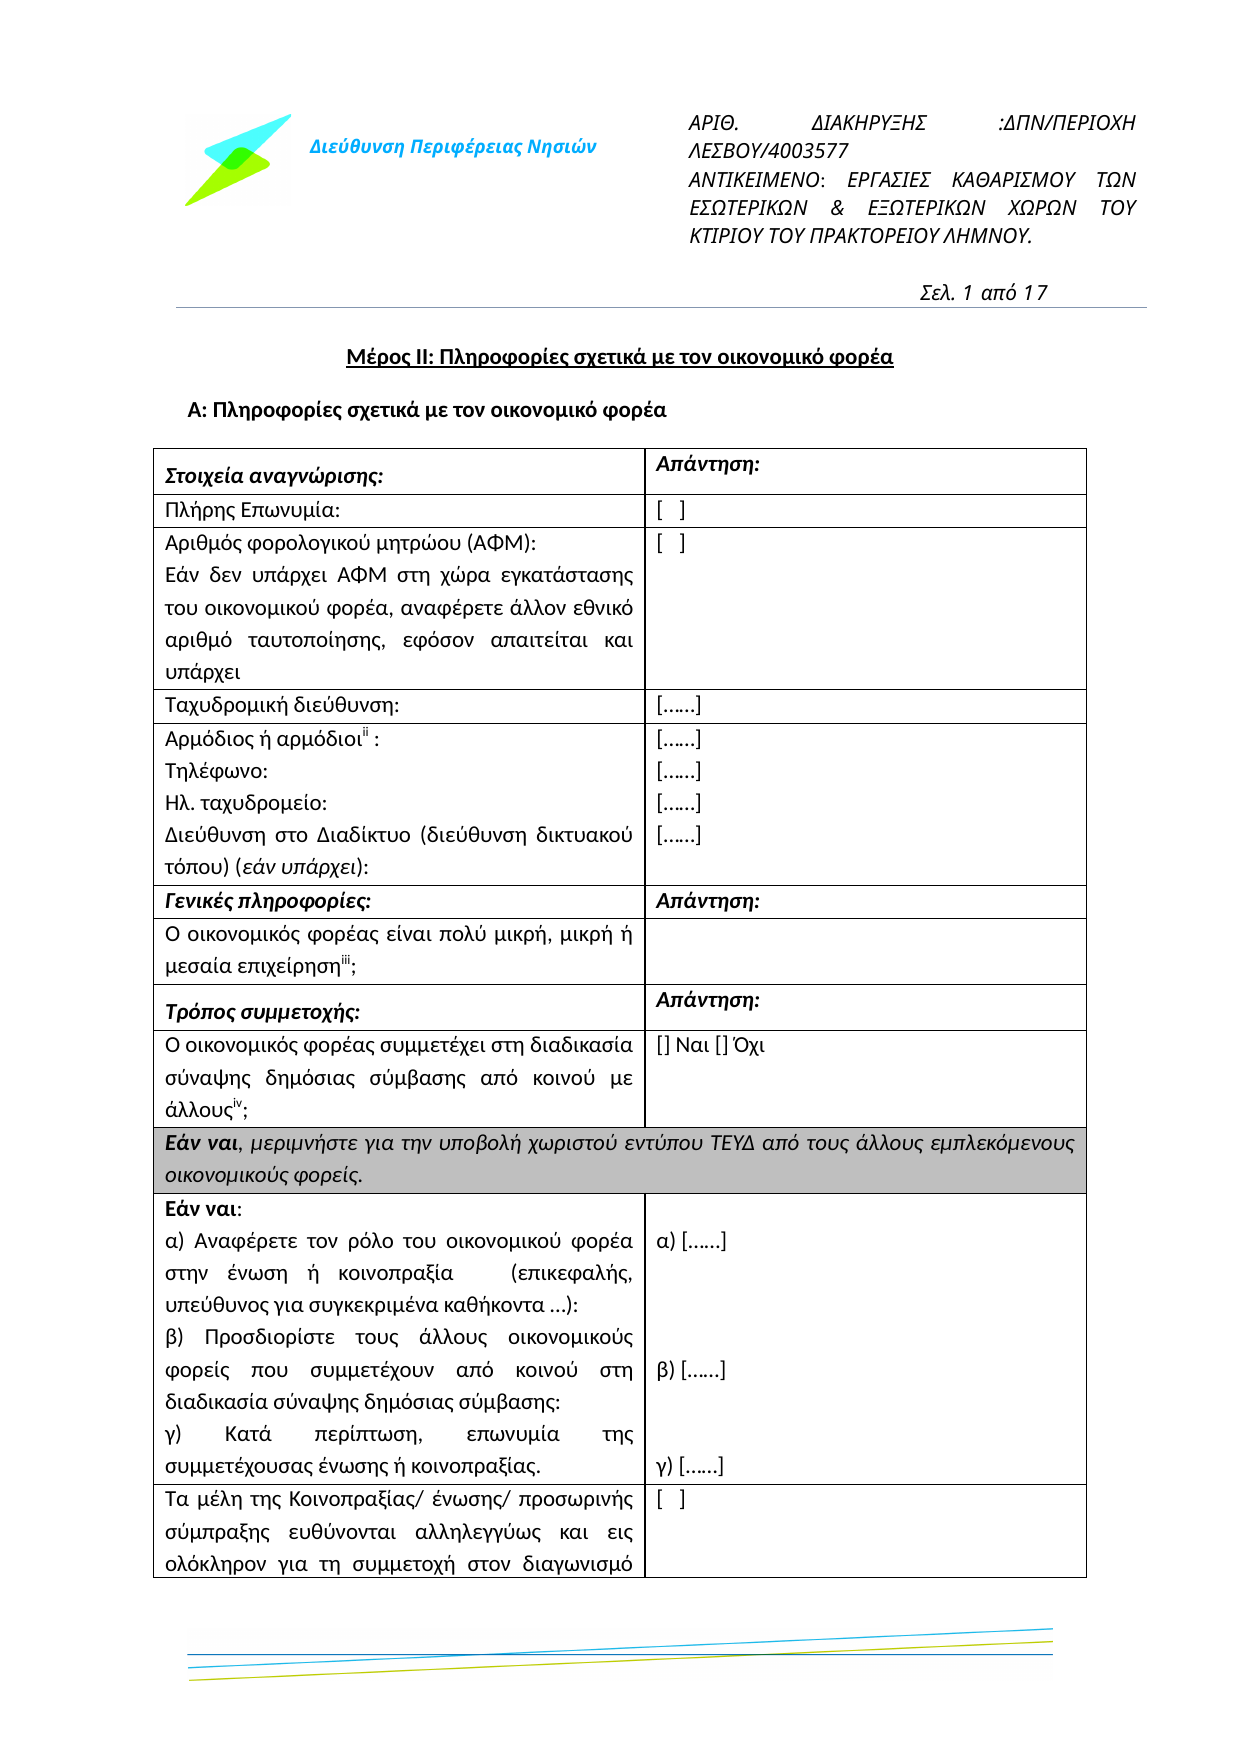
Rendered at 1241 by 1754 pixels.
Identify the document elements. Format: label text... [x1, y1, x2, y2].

table_cell Ο οικονομικός φορέας συμμετέχει στη διαδικασία σύναψης δημόσιας σύμβασης από κοινού με άλλους; [154, 1031, 644, 1127]
table_header Στοιχεία αναγνώρισης: [154, 449, 644, 494]
table_cell [……] [646, 690, 1086, 723]
text Α: Πληροφορίες σχετικά με τον οικονομικό φορέα [187, 395, 1053, 423]
table_cell [……] [……] [……] [……] [646, 724, 1086, 885]
text Μέρος II: Πληροφορίες σχετικά με τον οικονομικό φορέα [187, 342, 1053, 370]
table_cell [646, 919, 1086, 984]
table_header Απάντηση: [646, 449, 1086, 494]
table_cell [ ] [646, 1485, 1086, 1577]
table_cell Τρόπος συμμετοχής: [154, 985, 644, 1029]
table_cell [ ] [646, 528, 1086, 689]
table_cell [ ] [646, 495, 1086, 527]
table_cell α) [……] β) [……] γ) [……] [646, 1194, 1086, 1483]
table_cell Απάντηση: [646, 985, 1086, 1029]
table_cell Ο οικονομικός φορέας είναι πολύ μικρή, μικρή ή μεσαία επιχείρηση; [154, 919, 644, 984]
table_cell Εάν ναι: α) Αναφέρετε τον ρόλο του οικονομικού φορέα στην ένωση ή κοινοπραξία (επικεφαλής, υπεύθυνος για συγκεκριμένα καθήκοντα …): β) Προσδιορίστε τους άλλους οικονομικούς φορείς που συμμετέχουν από κοινού στη διαδικασία σύναψης δημόσιας σύμβασης: γ) Κατά περίπτωση, επωνυμία της συμμετέχουσας ένωσης ή κοινοπραξίας. [154, 1194, 644, 1483]
table_cell Πλήρης Επωνυμία: [154, 495, 644, 527]
table_cell Γενικές πληροφορίες: [154, 886, 644, 918]
table_cell [] Ναι [] Όχι [646, 1031, 1086, 1127]
table_cell Αριθμός φορολογικού μητρώου (ΑΦΜ): Εάν δεν υπάρχει ΑΦΜ στη χώρα εγκατάστασης του οικονομικού φορέα, αναφέρετε άλλον εθνικό αριθμό ταυτοποίησης, εφόσον απαιτείται και υπάρχει [154, 528, 644, 689]
table_cell Απάντηση: [646, 886, 1086, 918]
table_cell Αρμόδιος ή αρμόδιοι : Τηλέφωνο: Ηλ. ταχυδρομείο: Διεύθυνση στο Διαδίκτυο (διεύθυνση δικτυακού τόπου) (εάν υπάρχει): [154, 724, 644, 885]
table_cell Εάν ναι, μεριμνήστε για την υποβολή χωριστού εντύπου ΤΕΥΔ από τους άλλους εμπλεκόμενους οικονομικούς φορείς. [154, 1128, 1086, 1193]
picture [187, 1628, 1053, 1681]
picture [185, 114, 292, 206]
table_cell Ταχυδρομική διεύθυνση: [154, 690, 644, 723]
